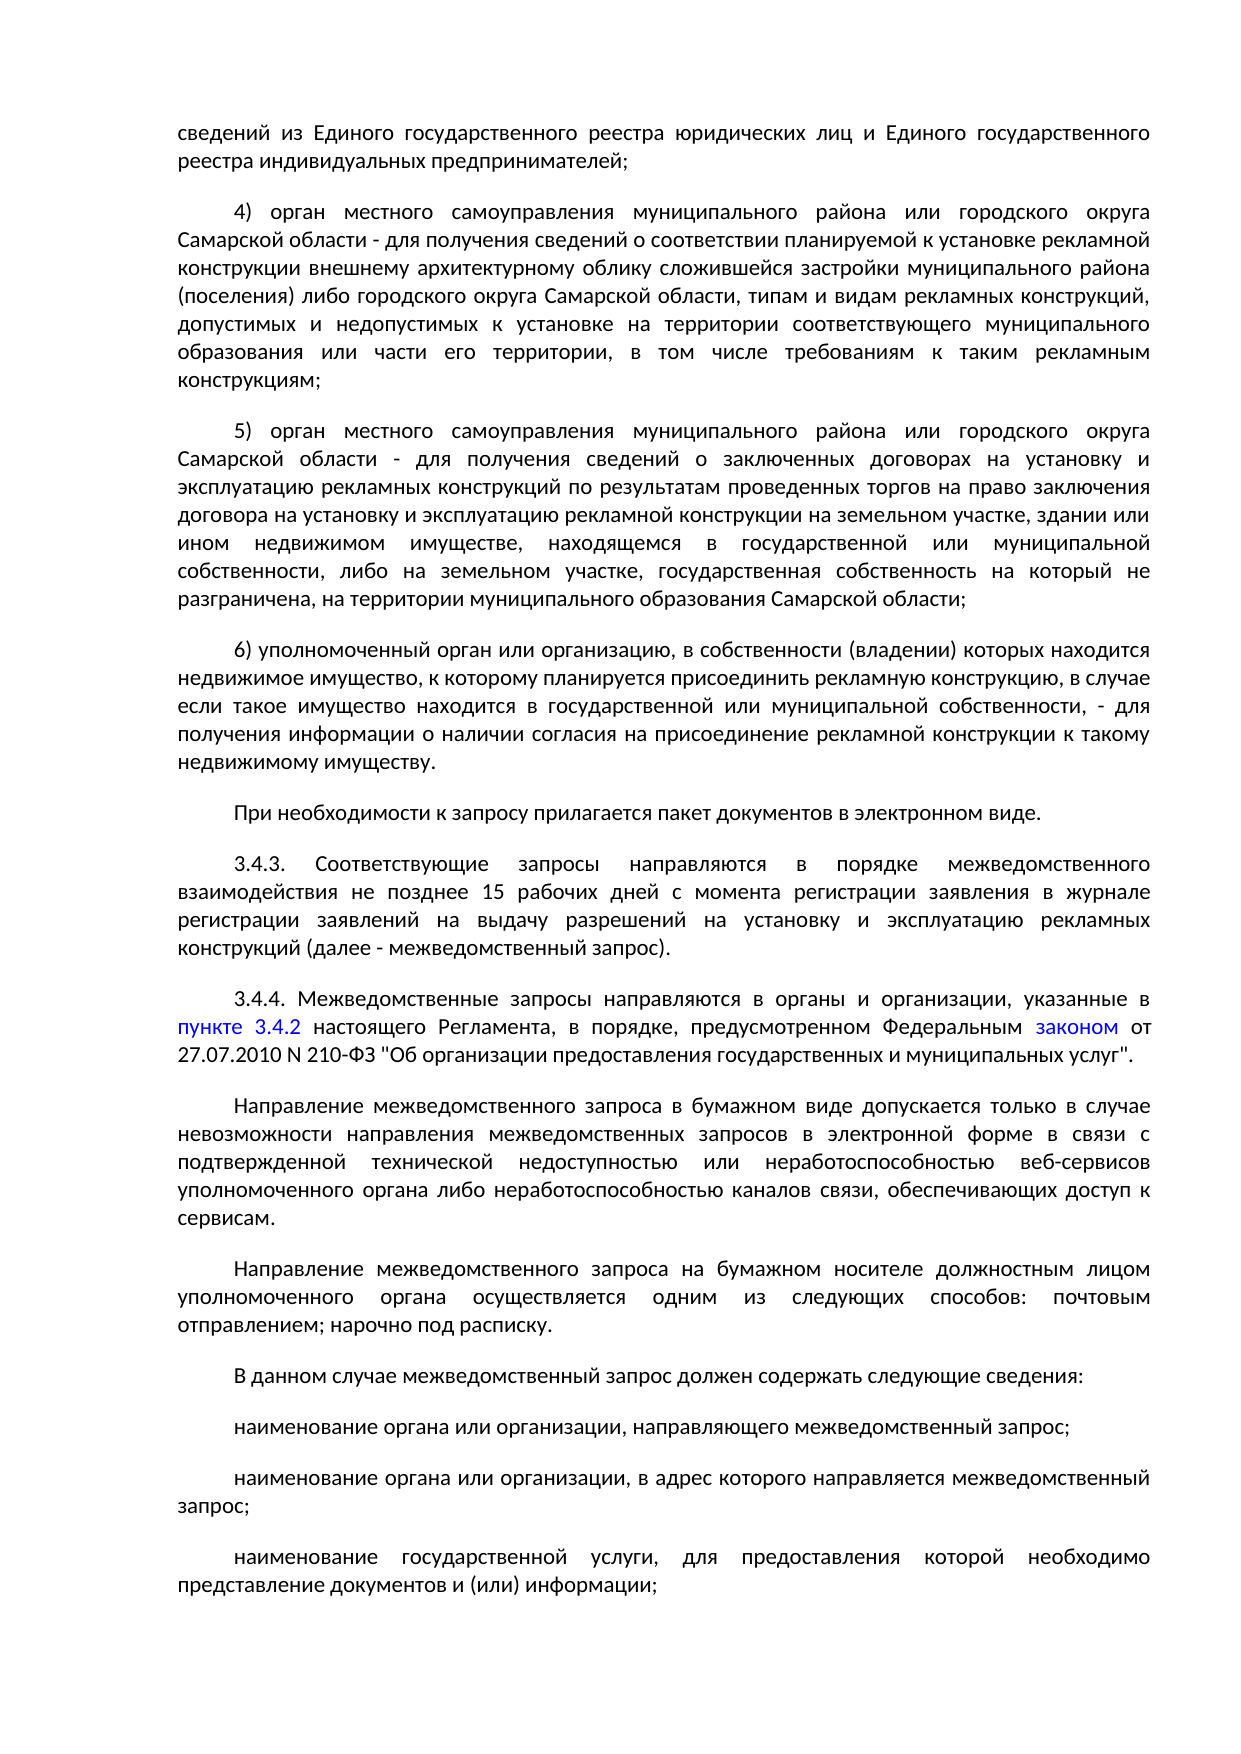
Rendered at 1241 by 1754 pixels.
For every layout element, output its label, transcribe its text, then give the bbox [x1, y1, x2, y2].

text 4) орган местного самоуправления муниципального района или городского округа Самарской области - для получения сведений о соответствии планируемой к установке рекламной конструкции внешнему архитектурному облику сложившейся застройки муниципального района (поселения) либо городского округа Самарской области, типам и видам рекламных конструкций, допустимых и недопустимых к установке на территории соответствующего муниципального образования или части его территории, в том числе требованиям к таким рекламным конструкциям; [177, 197, 1152, 393]
text наименование государственной услуги, для предоставления которой необходимо представление документов и (или) информации; [177, 1542, 1152, 1598]
text Направление межведомственного запроса в бумажном виде допускается только в случае невозможности направления межведомственных запросов в электронной форме в связи с подтвержденной технической недоступностью или неработоспособностью веб-сервисов уполномоченного органа либо неработоспособностью каналов связи, обеспечивающих доступ к сервисам. [177, 1091, 1152, 1231]
text В данном случае межведомственный запрос должен содержать следующие сведения: [177, 1361, 1152, 1389]
text При необходимости к запросу прилагается пакет документов в электронном виде. [177, 798, 1152, 826]
text наименование органа или организации, направляющего межведомственный запрос; [177, 1412, 1152, 1440]
text 6) уполномоченный орган или организацию, в собственности (владении) которых находится недвижимое имущество, к которому планируется присоединить рекламную конструкцию, в случае если такое имущество находится в государственной или муниципальной собственности, - для получения информации о наличии согласия на присоединение рекламной конструкции к такому недвижимому имуществу. [177, 635, 1152, 775]
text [177, 118, 1152, 174]
text Направление межведомственного запроса на бумажном носителе должностным лицом уполномоченного органа осуществляется одним из следующих способов: почтовым отправлением; нарочно под расписку. [177, 1254, 1152, 1338]
text 5) орган местного самоуправления муниципального района или городского округа Самарской области - для получения сведений о заключенных договорах на установку и эксплуатацию рекламных конструкций по результатам проведенных торгов на право заключения договора на установку и эксплуатацию рекламной конструкции на земельном участке, здании или ином недвижимом имуществе, находящемся в государственной или муниципальной собственности, либо на земельном участке, государственная собственность на который не разграничена, на территории муниципального образования Самарской области; [177, 416, 1152, 612]
text наименование органа или организации, в адрес которого направляется межведомственный запрос; [177, 1463, 1152, 1519]
text 3.4.3. Соответствующие запросы направляются в порядке межведомственного взаимодействия не позднее 15 рабочих дней с момента регистрации заявления в журнале регистрации заявлений на выдачу разрешений на установку и эксплуатацию рекламных конструкций (далее - межведомственный запрос). [177, 849, 1152, 961]
text 3.4.4. Межведомственные запросы направляются в органы и организации, указанные в пункте 3.4.2 настоящего Регламента, в порядке, предусмотренном Федеральным законом от 27.07.2010 N 210-ФЗ "Об организации предоставления государственных и муниципальных услуг". [177, 984, 1152, 1068]
